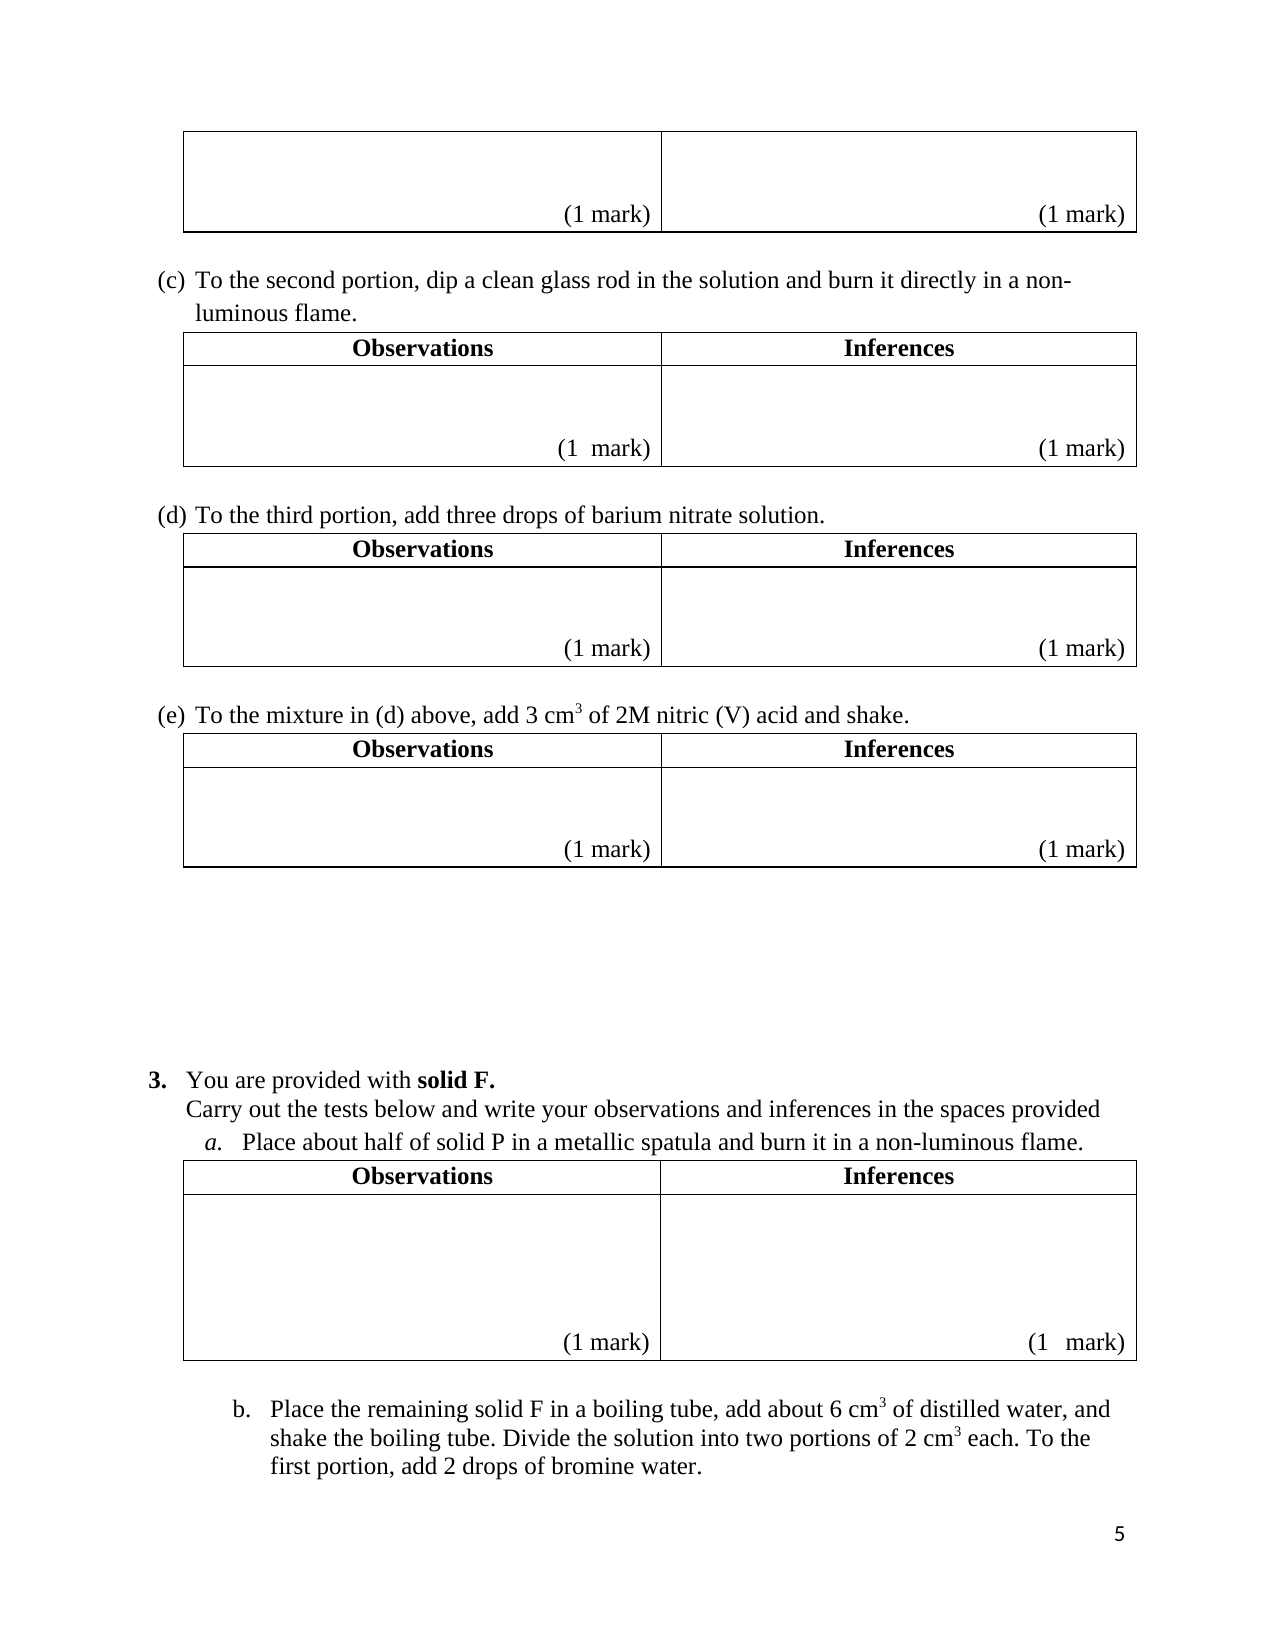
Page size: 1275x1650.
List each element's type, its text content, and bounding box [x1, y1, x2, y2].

table_cell (1 mark) [184, 768, 661, 866]
list Place the remaining solid F in a boiling tube, add about 6 cm3 of distilled water, and shake the boiling tube. Divide the solution into two portions of 2 cm3 each. To the first portion, add 2 drops of bromine water. [232, 1394, 1125, 1480]
table_header Inferences [661, 1161, 1136, 1194]
table_cell (1 mark) [662, 366, 1136, 466]
table_cell (1 mark) [662, 568, 1136, 666]
text Carry out the tests below and write your observations and inferences in the spaces provided [186, 1094, 1125, 1123]
table_cell mark) [661, 1195, 1136, 1360]
list To the third portion, add three drops of barium nitrate solution. [157, 500, 1125, 528]
table_header Observations [184, 534, 661, 566]
list To the mixture in (d) above, add 3 cm3 of 2M nitric (V) acid and shake. [157, 700, 1125, 729]
table_cell (1 mark) [184, 1195, 660, 1360]
list To the second portion, dip a clean glass rod in the solution and burn it directly in a non-luminous flame. [157, 266, 1125, 327]
table_header Inferences [662, 534, 1136, 566]
table_cell (1 mark) [184, 568, 661, 666]
table_header Observations [184, 734, 661, 767]
table_header Inferences [662, 734, 1136, 767]
table_header Observations [184, 333, 661, 365]
table_cell (1 mark) [662, 132, 1136, 231]
table_cell (1 mark) [662, 768, 1136, 866]
table_header Observations [184, 1161, 660, 1194]
table_cell (1 mark) [184, 366, 661, 466]
list Place about half of solid P in a metallic spatula and burn it in a non-luminous flame. [204, 1127, 1125, 1156]
table_cell (1 mark) [184, 132, 661, 231]
table_header Inferences [662, 333, 1136, 365]
list You are provided with solid F. [148, 1066, 1125, 1094]
